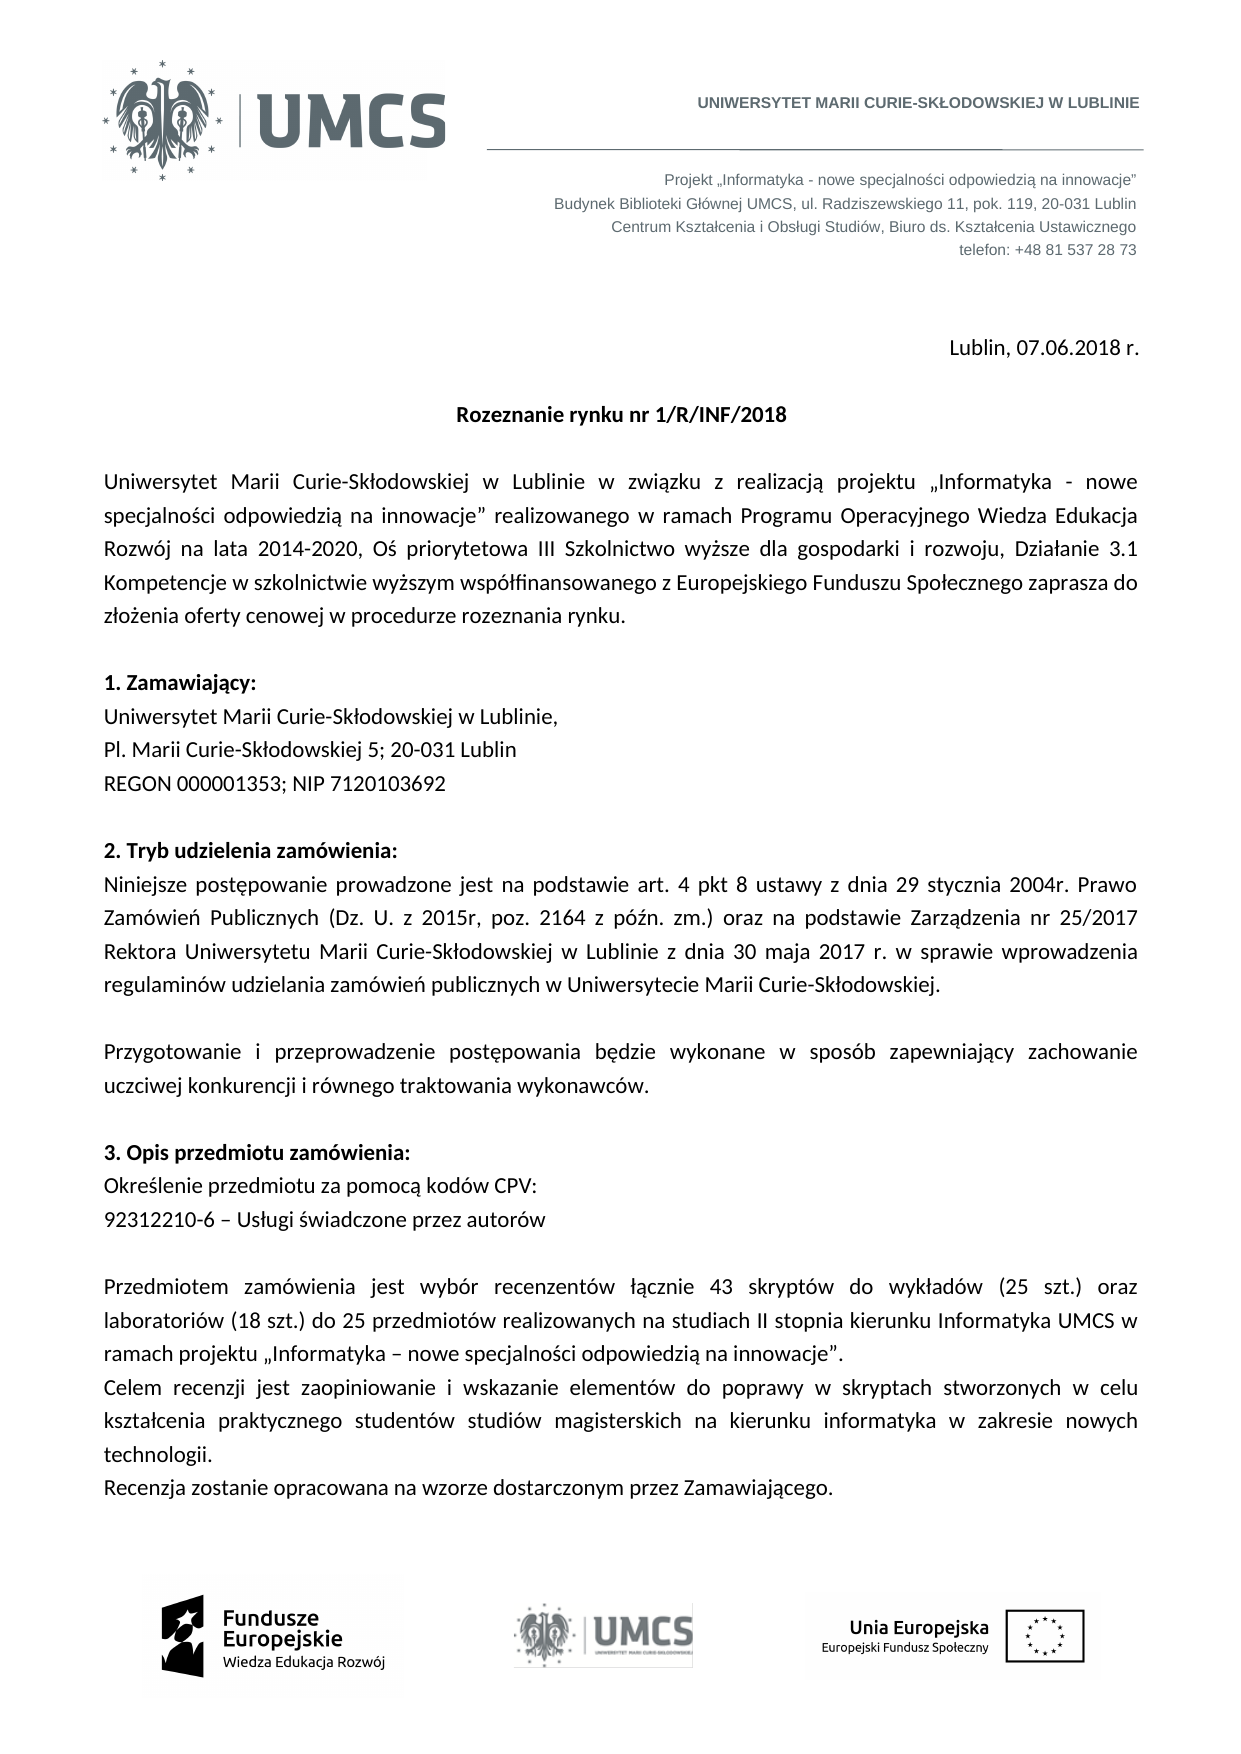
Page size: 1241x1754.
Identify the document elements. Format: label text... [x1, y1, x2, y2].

picture [141, 1574, 405, 1698]
text Niniejsze postępowanie prowadzone jest na podstawie art. 4 pkt 8 ustawy z dnia 29 stycznia 2004r. Prawo Zamówień Publicznych (Dz. U. z 2015r, poz. 2164 z późn. zm.) oraz na podstawie Zarządzenia nr 25/2017 Rektora Uniwersytetu Marii Curie-Skłodowskiej w Lublinie z dnia 30 maja 2017 r. w sprawie wprowadzenia regulaminów udzielania zamówień publicznych w Uniwersytecie Marii Curie-Skłodowskiej. [103, 870, 1140, 998]
text REGON 000001353; NIP 7120103692 [103, 769, 1140, 797]
text Recenzja zostanie opracowana na wzorze dostarczonym przez Zamawiającego. [103, 1473, 1140, 1502]
text Przedmiotem zamówienia jest wybór recenzentów łącznie 43 skryptów do wykładów (25 szt.) oraz laboratoriów (18 szt.) do 25 przedmiotów realizowanych na studiach II stopnia kierunku Informatyka UMCS w ramach projektu „Informatyka – nowe specjalności odpowiedzią na innowacje”. [103, 1272, 1140, 1367]
picture [513, 1603, 694, 1669]
text 1. Zamawiający: [103, 668, 1140, 697]
text Rozeznanie rynku nr 1/R/INF/2018 [103, 400, 1140, 428]
text Pl. Marii Curie-Skłodowskiej 5; 20-031 Lublin [103, 736, 1140, 764]
picture [805, 1592, 1102, 1680]
text 3. Opis przedmiotu zamówienia: [103, 1138, 1140, 1166]
text Celem recenzji jest zaopiniowanie i wskazanie elementów do poprawy w skryptach stworzonych w celu kształcenia praktycznego studentów studiów magisterskich na kierunku informatyka w zakresie nowych technologii. [103, 1373, 1140, 1468]
text Przygotowanie i przeprowadzenie postępowania będzie wykonane w sposób zapewniający zachowanie uczciwej konkurencji i równego traktowania wykonawców. [103, 1037, 1140, 1099]
text Uniwersytet Marii Curie-Skłodowskiej w Lublinie w związku z realizacją projektu „Informatyka - nowe specjalności odpowiedzią na innowacje” realizowanego w ramach Programu Operacyjnego Wiedza Edukacja Rozwój na lata 2014-2020, Oś priorytetowa III Szkolnictwo wyższe dla gospodarki i rozwoju, Działanie 3.1 Kompetencje w szkolnictwie wyższym współfinansowanego z Europejskiego Funduszu Społecznego zaprasza do złożenia oferty cenowej w procedurze rozeznania rynku. [103, 467, 1140, 629]
text Określenie przedmiotu za pomocą kodów CPV: [103, 1172, 1140, 1200]
text Lublin, 07.06.2018 r. [103, 207, 1140, 361]
text 2. Tryb udzielenia zamówienia: [103, 836, 1140, 864]
picture [102, 60, 446, 181]
text 92312210-6 – Usługi świadczone przez autorów [103, 1205, 1140, 1233]
text Uniwersytet Marii Curie-Skłodowskiej w Lublinie, [103, 702, 1140, 730]
